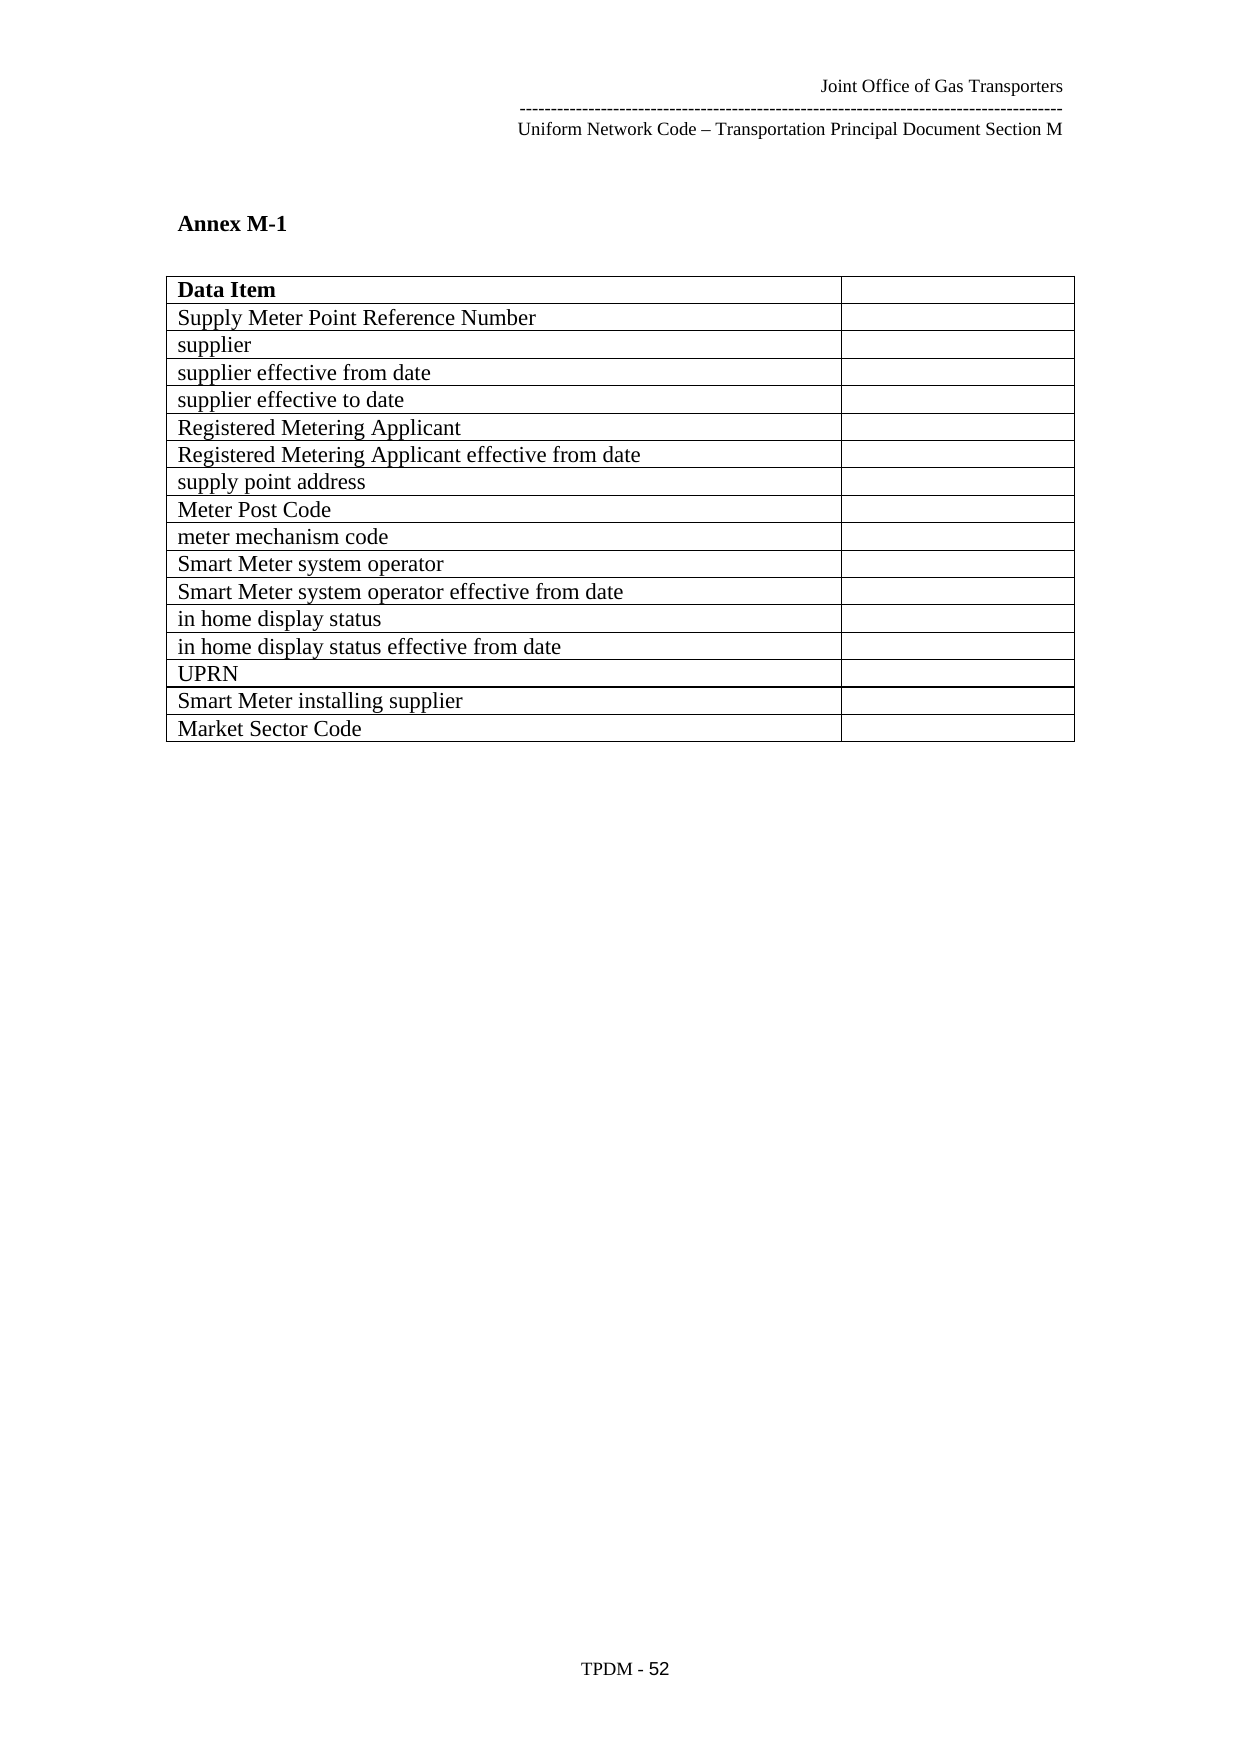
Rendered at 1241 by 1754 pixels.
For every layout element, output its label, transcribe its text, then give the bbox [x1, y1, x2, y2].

table_cell [842, 386, 1074, 412]
table_cell [842, 496, 1074, 522]
table_cell [842, 468, 1074, 495]
table_cell [842, 578, 1074, 604]
table_cell [842, 715, 1074, 741]
table_cell supplier effective from date [167, 359, 841, 385]
table_cell [842, 304, 1074, 330]
table_cell supply point address [167, 468, 841, 495]
table_cell Meter Post Code [167, 496, 841, 522]
table_cell [842, 688, 1074, 714]
table_cell [842, 441, 1074, 467]
table_cell Registered Metering Applicant effective from date [167, 441, 841, 467]
table_cell supplier effective to date [167, 386, 841, 412]
table_cell [842, 633, 1074, 659]
table_cell in home display status effective from date [167, 633, 841, 659]
table_cell Smart Meter installing supplier [167, 688, 841, 714]
table_cell Registered Metering Applicant [167, 414, 841, 440]
table_cell [842, 331, 1074, 358]
table_cell [842, 551, 1074, 577]
table_cell [842, 660, 1074, 686]
table_cell supplier [167, 331, 841, 358]
table_cell [842, 414, 1074, 440]
table_cell [842, 605, 1074, 632]
list Annex M-1 [177, 210, 1063, 237]
table_cell Supply Meter Point Reference Number [167, 304, 841, 330]
table_cell [842, 359, 1074, 385]
table_cell Smart Meter system operator effective from date [167, 578, 841, 604]
table_cell [842, 523, 1074, 549]
table_cell meter mechanism code [167, 523, 841, 549]
table_header Data Item [167, 277, 841, 303]
table_cell Market Sector Code [167, 715, 841, 741]
table_cell Smart Meter system operator [167, 551, 841, 577]
table_cell in home display status [167, 605, 841, 632]
table_header [842, 277, 1074, 303]
table_cell UPRN [167, 660, 841, 686]
